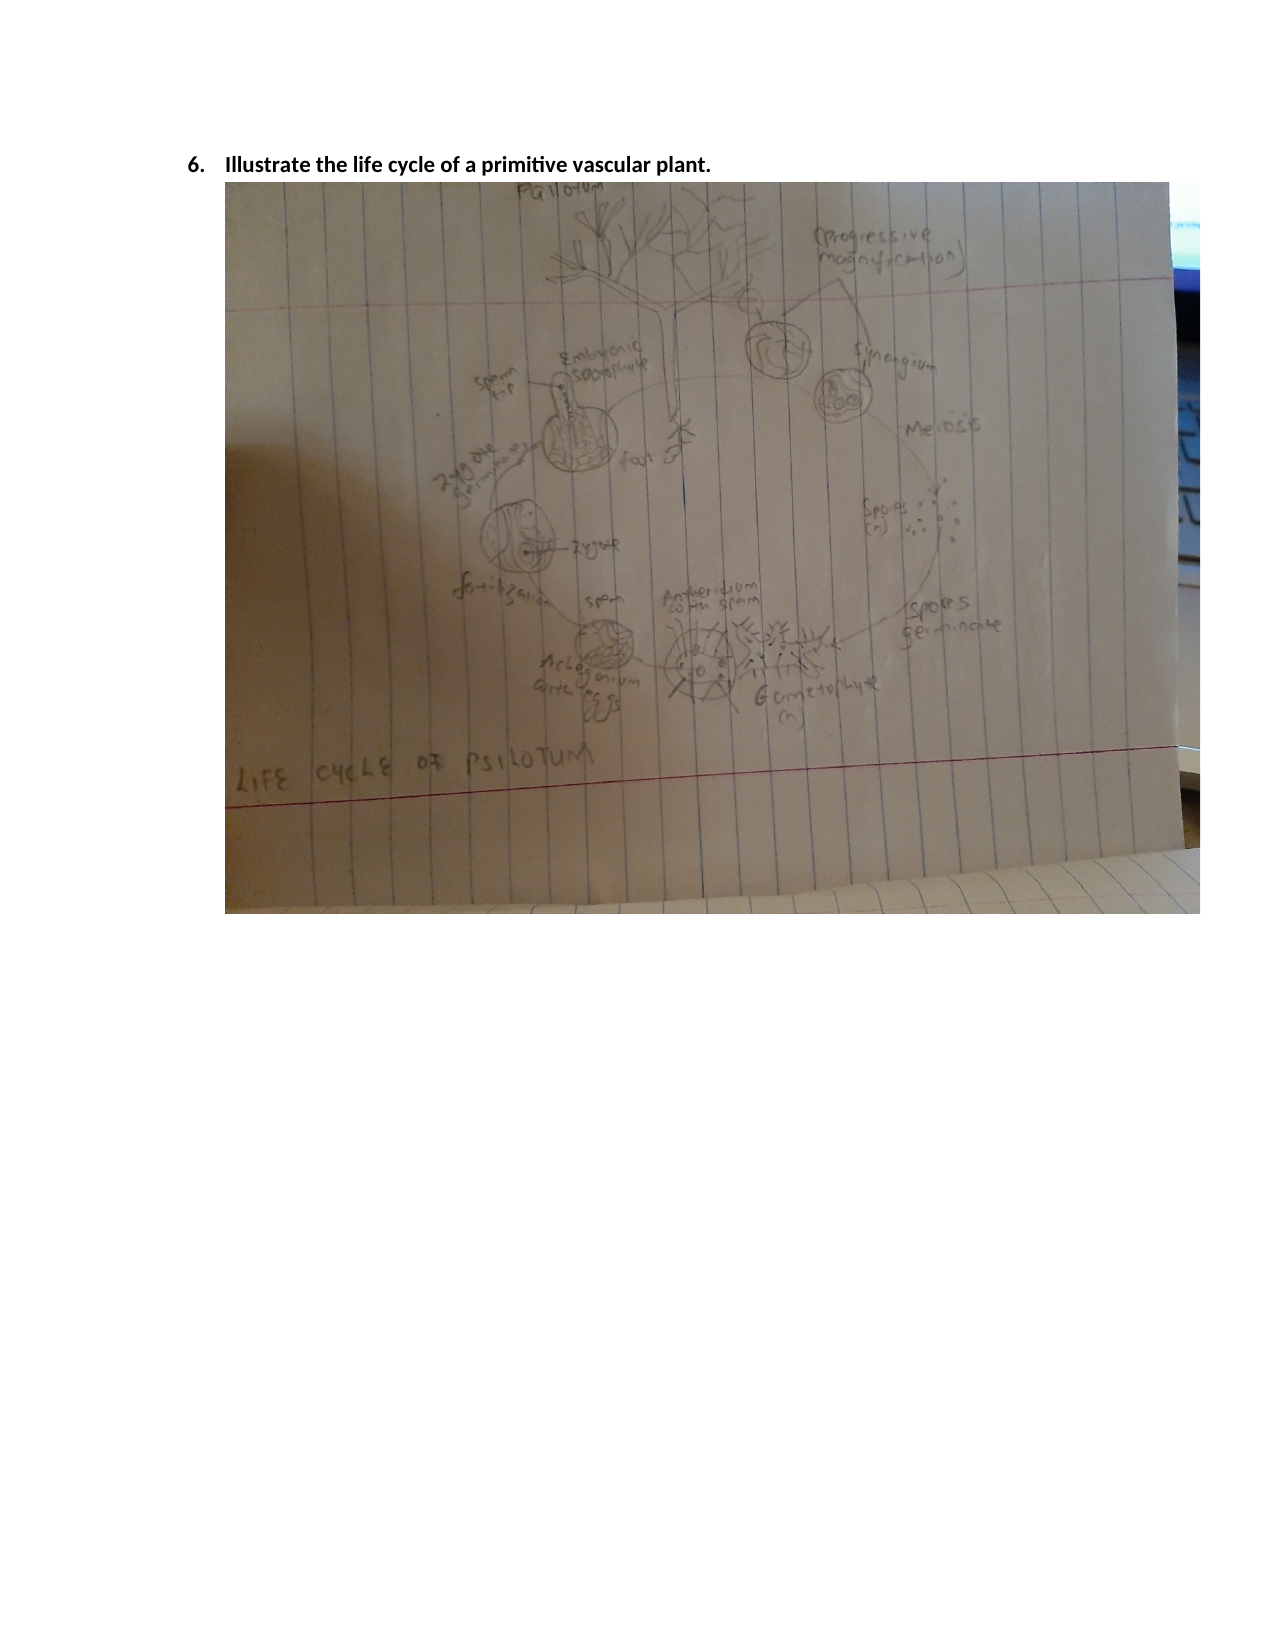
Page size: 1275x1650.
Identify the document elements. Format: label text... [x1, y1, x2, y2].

picture [225, 182, 1200, 914]
list Illustrate the life cycle of a primitive vascular plant. [187, 150, 1125, 178]
